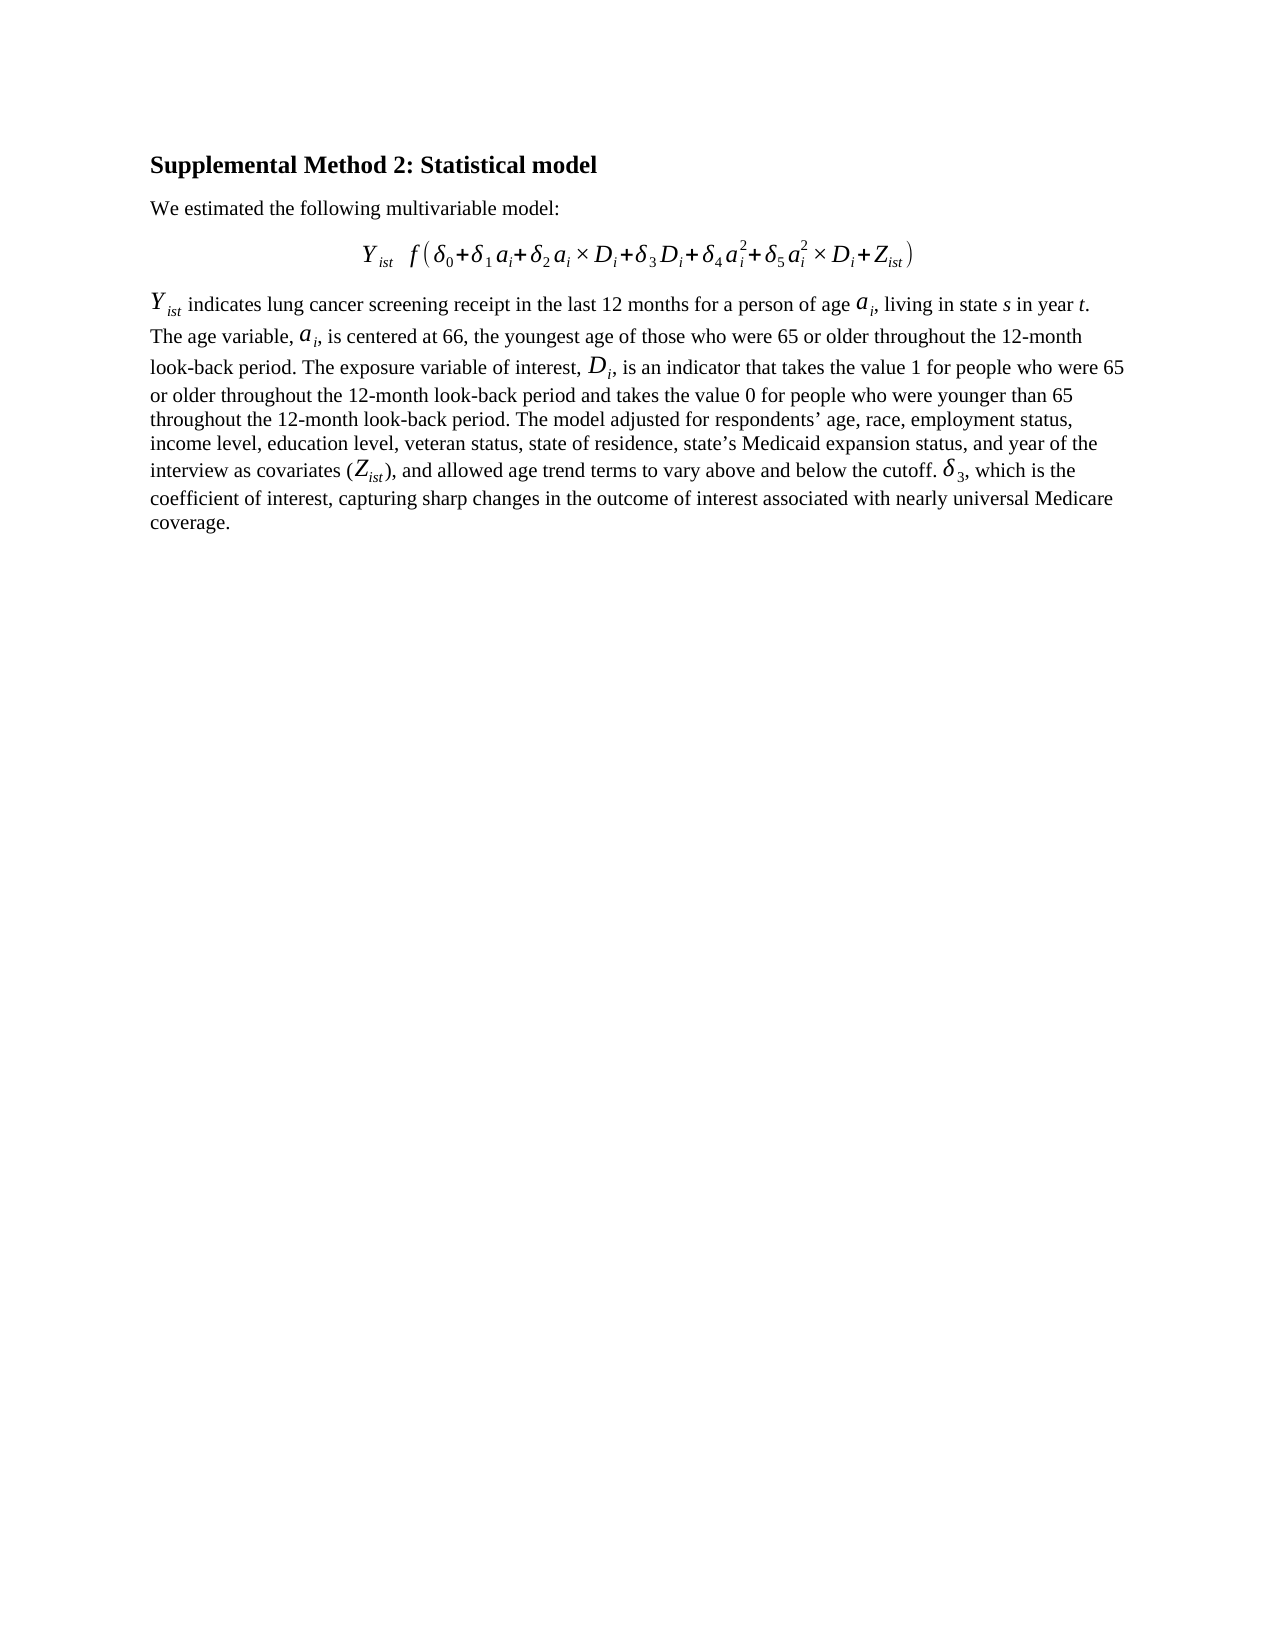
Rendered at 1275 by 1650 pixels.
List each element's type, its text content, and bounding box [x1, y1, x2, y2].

text Supplemental Method 2: Statistical model [150, 150, 1125, 179]
text indicates lung cancer screening receipt in the last 12 months for a person of age , living in state s in year t. The age variable, , is centered at 66, the youngest age of those who were 65 or older throughout the 12-month look-back period. The exposure variable of interest, , is an indicator that takes the value 1 for people who were 65 or older throughout the 12-month look-back period and takes the value 0 for people who were younger than 65 throughout the 12-month look-back period. The model adjusted for respondents’ age, race, employment status, income level, education level, veteran status, state of residence, state’s Medicaid expansion status, and year of the interview as covariates (), and allowed age trend terms to vary above and below the cutoff. , which is the coefficient of interest, capturing sharp changes in the outcome of interest associated with nearly universal Medicare coverage. [150, 288, 1125, 534]
text We estimated the following multivariable model: [150, 195, 1125, 219]
